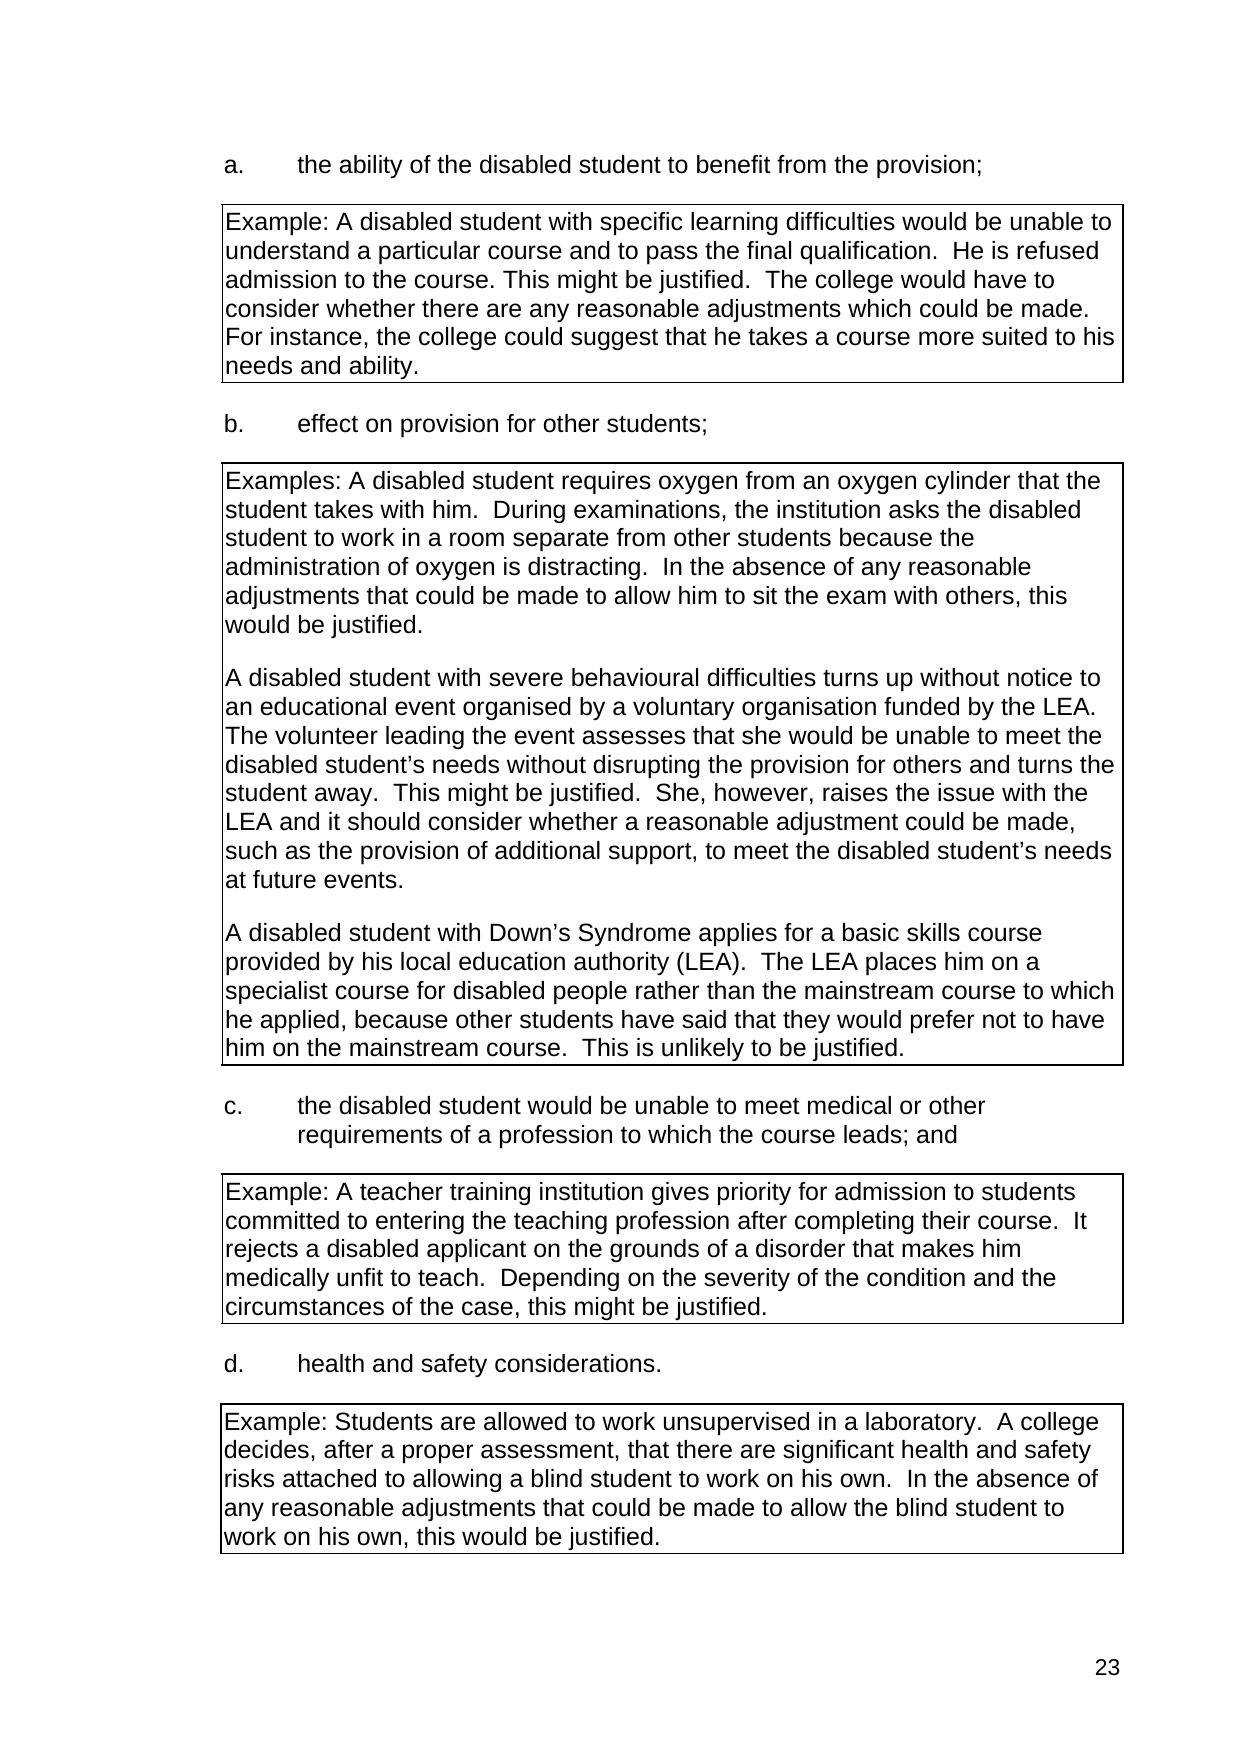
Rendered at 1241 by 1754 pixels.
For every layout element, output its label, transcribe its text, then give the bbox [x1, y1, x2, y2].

list A disabled student with severe behavioural difficulties turns up without notice to an educational event organised by a voluntary organisation funded by the LEA. The volunteer leading the event assesses that she would be unable to meet the disabled student’s needs without disrupting the provision for others and turns the student away. This might be justified. She, however, raises the issue with the LEA and it should consider whether a reasonable adjustment could be made, such as the provision of additional support, to meet the disabled student’s needs at future events. [223, 660, 1122, 893]
list health and safety considerations. [223, 1349, 1120, 1378]
list Example: A disabled student with specific learning difficulties would be unable to understand a particular course and to pass the final qualification. He is refused admission to the course. This might be justified. The college would have to consider whether there are any reasonable adjustments which could be made. For instance, the college could suggest that he takes a course more suited to his needs and ability. [223, 205, 1122, 382]
list the disabled student would be unable to meet medical or other requirements of a profession to which the course leads; and [223, 1091, 1120, 1148]
list A disabled student with Down’s Syndrome applies for a basic skills course provided by his local education authority (LEA). The LEA places him on a specialist course for disabled people rather than the mainstream course to which he applied, because other students have said that they would prefer not to have him on the mainstream course. This is unlikely to be justified. [223, 915, 1122, 1064]
list Example: Students are allowed to work unsupervised in a laboratory. A college decides, after a proper assessment, that there are significant health and safety risks attached to allowing a blind student to work on his own. In the absence of any reasonable adjustments that could be made to allow the blind student to work on his own, this would be justified. [222, 1405, 1122, 1553]
list effect on provision for other students; [223, 408, 1120, 437]
list Examples: A disabled student requires oxygen from an oxygen cylinder that the student takes with him. During examinations, the institution asks the disabled student to work in a room separate from other students because the administration of oxygen is distracting. In the absence of any reasonable adjustments that could be made to allow him to sit the exam with others, this would be justified. [223, 464, 1122, 638]
list the ability of the disabled student to benefit from the provision; [223, 150, 1120, 179]
list Example: A teacher training institution gives priority for admission to students committed to entering the teaching profession after completing their course. It rejects a disabled applicant on the grounds of a disorder that makes him medically unfit to teach. Depending on the severity of the condition and the circumstances of the case, this might be justified. [223, 1175, 1122, 1323]
